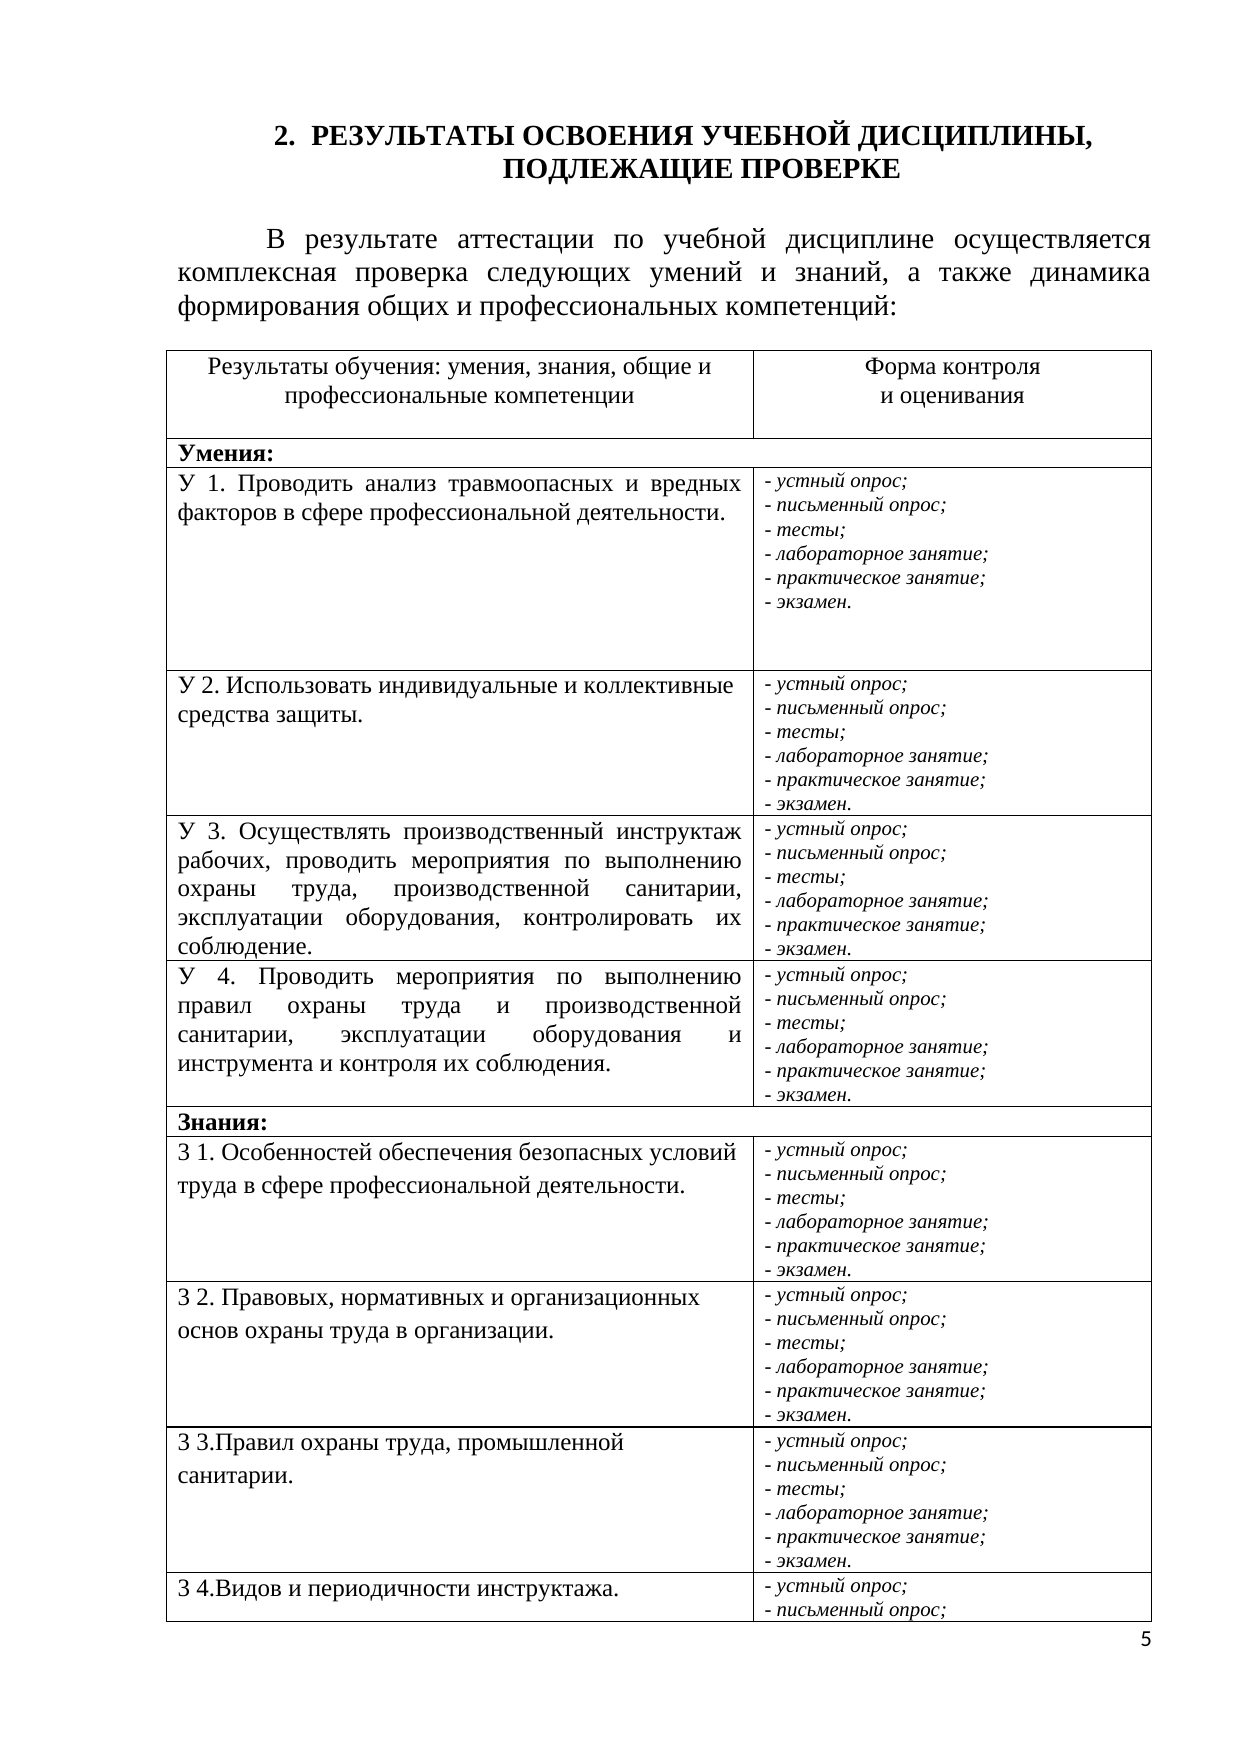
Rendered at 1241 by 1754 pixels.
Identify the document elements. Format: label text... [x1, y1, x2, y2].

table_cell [754, 1573, 1151, 1621]
table_header Результаты обучения: умения, знания, общие и профессиональные компетенции [167, 351, 753, 437]
table_header Форма контроля и оценивания [754, 351, 1151, 437]
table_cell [167, 1573, 753, 1621]
table_cell - устный опрос; - письменный опрос; - тесты; - лабораторное занятие; - практическое занятие; - экзамен. [754, 1137, 1151, 1281]
table_cell - устный опрос; - письменный опрос; - тесты; - лабораторное занятие; - практическое занятие; - экзамен. [754, 671, 1151, 815]
table_cell 3 2. Правовых, нормативных и организационных основ охраны труда в организации. [167, 1282, 753, 1426]
table_cell 3 1. Особенностей обеспечения безопасных условий труда в сфере профессиональной деятельности. [167, 1137, 753, 1281]
table_cell Знания: [167, 1107, 1151, 1136]
table_cell - устный опрос; - письменный опрос; - тесты; - лабораторное занятие; - практическое занятие; - экзамен. [754, 468, 1151, 669]
table_cell У 2. Использовать индивидуальные и коллективные средства защиты. [167, 671, 753, 815]
table_cell Умения: [167, 439, 1151, 467]
table_cell У 4. Проводить мероприятия по выполнению правил охраны труда и производственной санитарии, эксплуатации оборудования и инструмента и контроля их соблюдения. [167, 961, 753, 1106]
table_cell У 1. Проводить анализ травмоопасных и вредных факторов в сфере профессиональной деятельности. [167, 468, 753, 669]
table_cell У 3. Осуществлять производственный инструктаж рабочих, проводить мероприятия по выполнению охраны труда, производственной санитарии, эксплуатации оборудования, контролировать их соблюдение. [167, 816, 753, 960]
text В результате аттестации по учебной дисциплине осуществляется комплексная проверка следующих умений и знаний, а также динамика формирования общих и профессиональных компетенций: [177, 221, 1152, 321]
table_cell - устный опрос; - письменный опрос; - тесты; - лабораторное занятие; - практическое занятие; - экзамен. [754, 961, 1151, 1106]
table_cell 3 3.Правил охраны труда, промышленной санитарии. [167, 1428, 753, 1572]
table_cell - устный опрос; - письменный опрос; - тесты; - лабораторное занятие; - практическое занятие; - экзамен. [754, 816, 1151, 960]
subtitle РЕЗУЛЬТАТЫ ОСВОЕНИЯ УЧЕБНОЙ ДИСЦИПЛИНЫ, ПОДЛЕЖАЩИЕ ПРОВЕРКЕ [215, 118, 1152, 185]
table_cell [754, 1428, 1151, 1572]
table_cell - устный опрос; - письменный опрос; - тесты; - лабораторное занятие; - практическое занятие; - экзамен. [754, 1282, 1151, 1426]
